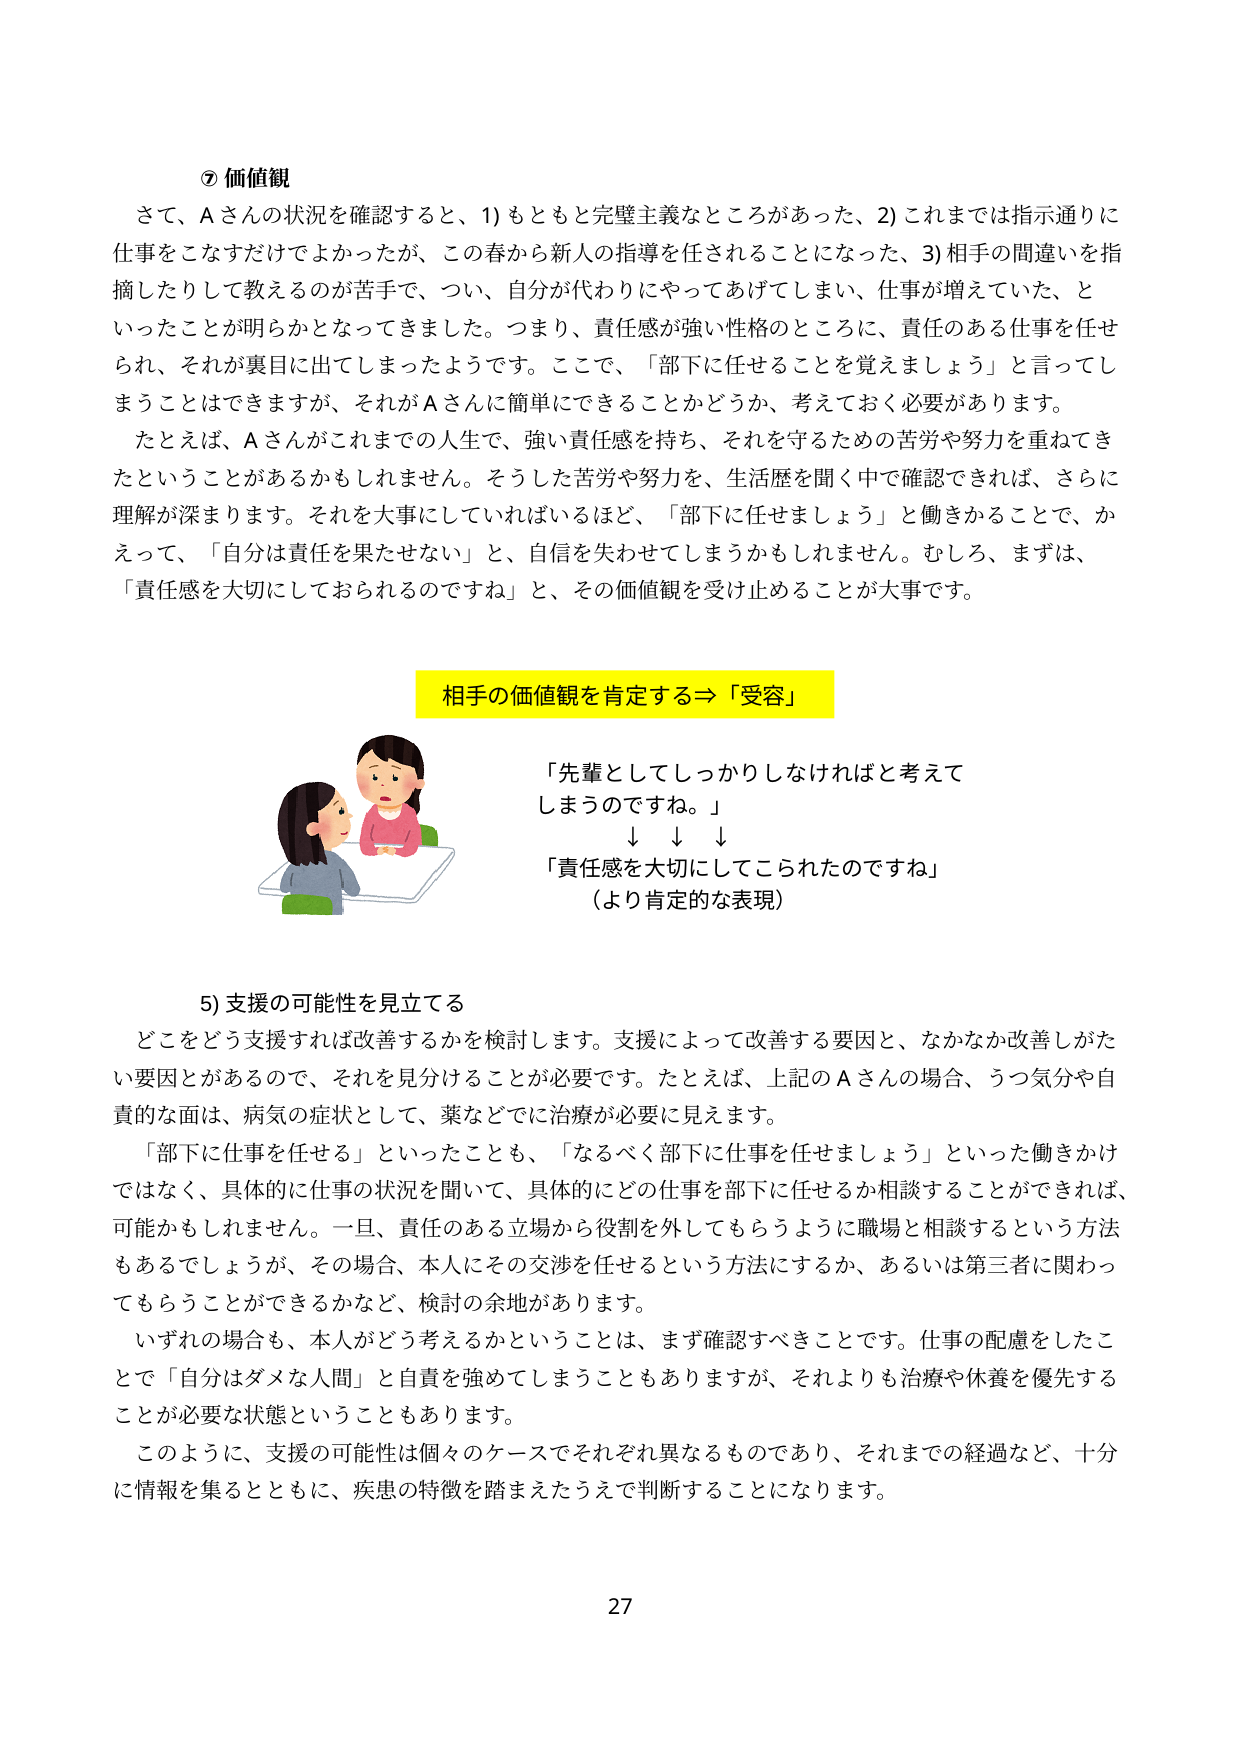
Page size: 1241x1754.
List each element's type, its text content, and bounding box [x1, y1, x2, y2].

subtitle 5) 支援の可能性を見立てる [200, 983, 1128, 1021]
text たとえば、Aさんがこれまでの人生で、強い責任感を持ち、それを守るための苦労や努力を重ねてきたということがあるかもしれません。そうした苦労や努力を、生活歴を聞く中で確認できれば、さらに理解が深まります。それを大事にしていればいるほど、「部下に任せましょう」と働きかることで、かえって、「自分は責任を果たせない」と、自信を失わせてしまうかもしれません。むしろ、まずは、「責任感を大切にしておられるのですね」と、その価値観を受け止めることが大事です。 [112, 421, 1128, 608]
text どこをどう支援すれば改善するかを検討します。支援によって改善する要因と、なかなか改善しがたい要因とがあるので、それを見分けることが必要です。たとえば、上記のAさんの場合、うつ気分や自責的な面は、病気の症状として、薬などでに治療が必要に見えます。 [112, 1021, 1128, 1133]
text 「部下に仕事を任せる」といったことも、「なるべく部下に仕事を任せましょう」といった働きかけではなく、具体的に仕事の状況を聞いて、具体的にどの仕事を部下に任せるか相談することができれば、可能かもしれません。一旦、責任のある立場から役割を外してもらうように職場と相談するという方法もあるでしょうが、その場合、本人にその交渉を任せるという方法にするか、あるいは第三者に関わってもらうことができるかなど、検討の余地があります。 [112, 1133, 1128, 1321]
text このように、支援の可能性は個々のケースでそれぞれ異なるものであり、それまでの経過など、十分に情報を集るとともに、疾患の特徴を踏まえたうえで判断することになります。 [112, 1433, 1128, 1508]
text さて、Aさんの状況を確認すると、1) もともと完璧主義なところがあった、2) これまでは指示通りに仕事をこなすだけでよかったが、この春から新人の指導を任されることになった、3) 相手の間違いを指摘したりして教えるのが苦手で、つい、自分が代わりにやってあげてしまい、仕事が増えていた、といったことが明らかとなってきました。つまり、責任感が強い性格のところに、責任のある仕事を任せられ、それが裏目に出てしまったようです。ここで、「部下に任せることを覚えましょう」と言ってしまうことはできますが、それがAさんに簡単にできることかどうか、考えておく必要があります。 [112, 196, 1128, 421]
picture [251, 731, 460, 922]
text いずれの場合も、本人がどう考えるかということは、まず確認すべきことです。仕事の配慮をしたことで「自分はダメな人間」と自責を強めてしまうこともありますが、それよりも治療や休養を優先することが必要な状態ということもあります。 [112, 1321, 1128, 1433]
subtitle ⑦ 価値観 [200, 158, 1128, 196]
